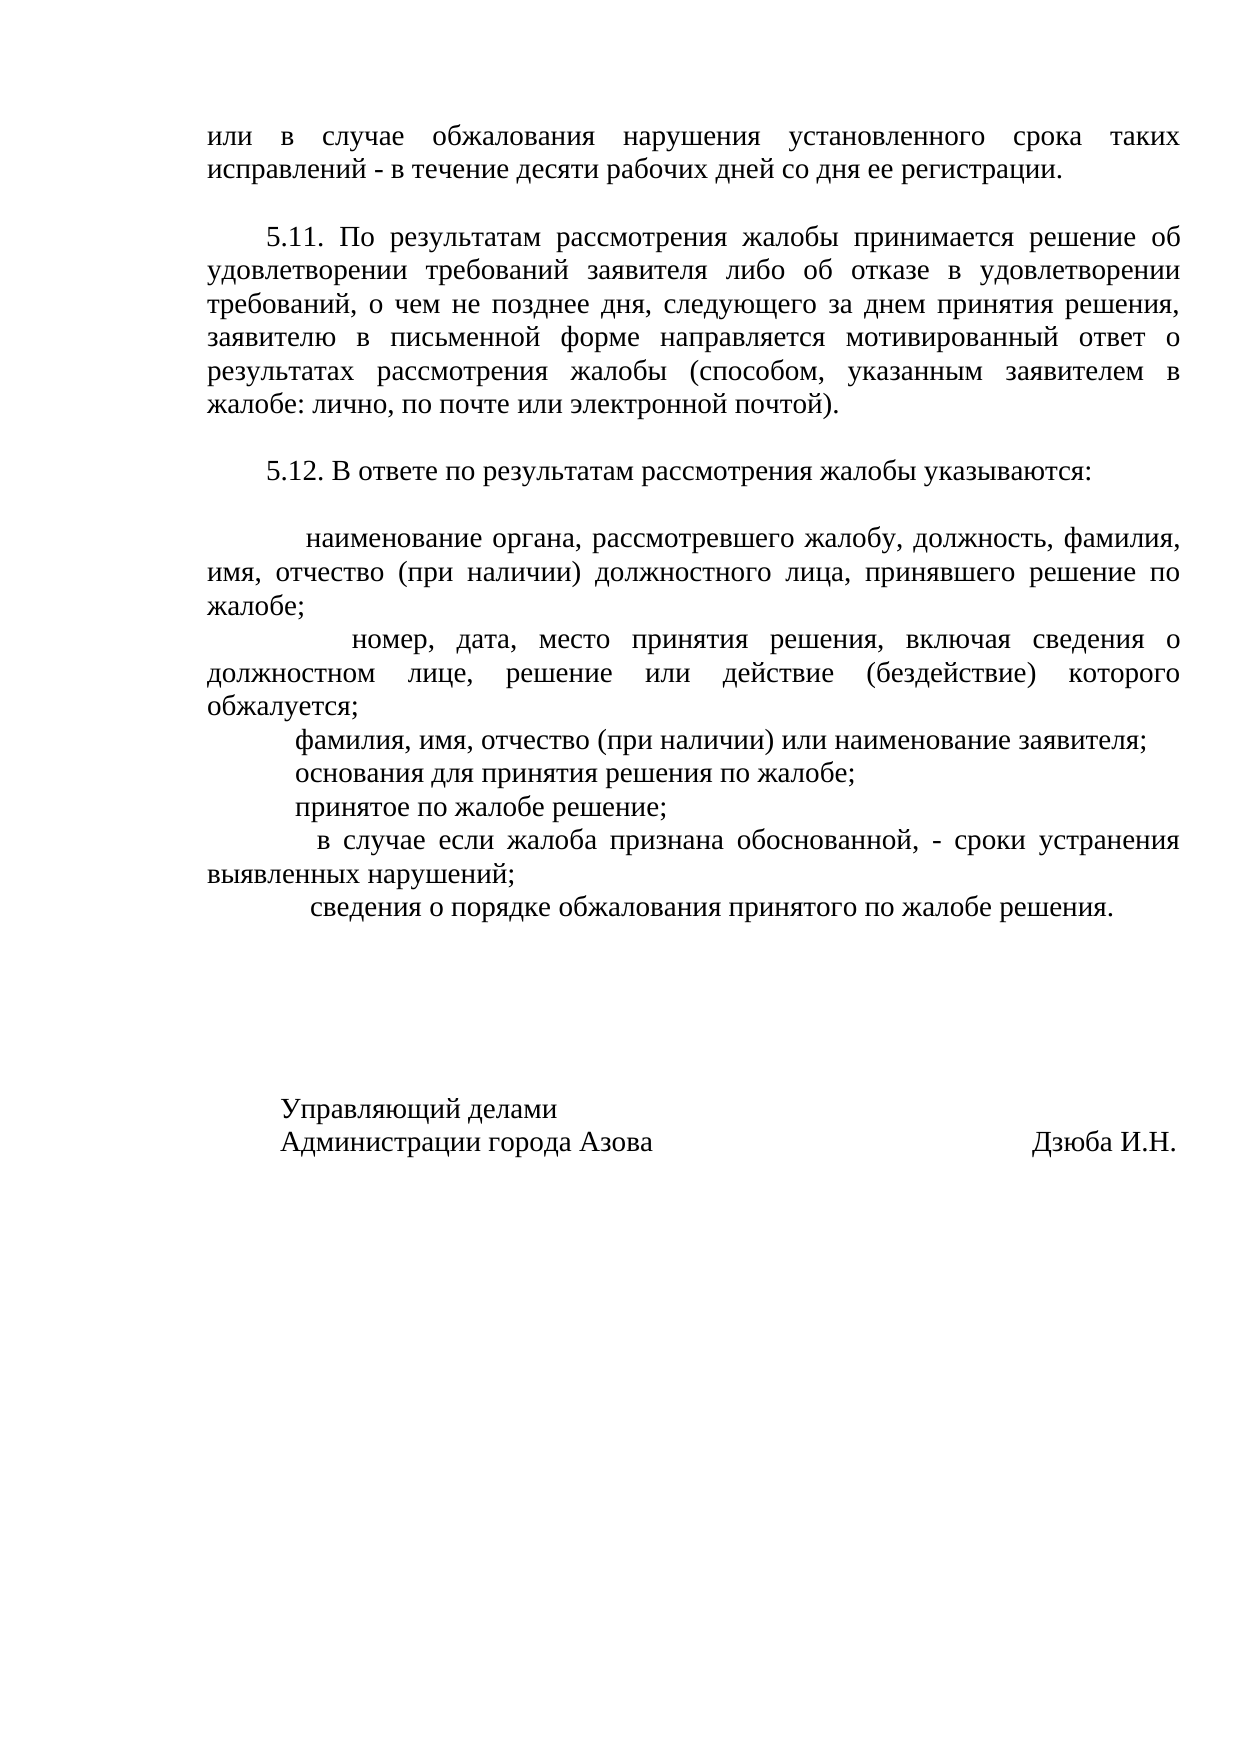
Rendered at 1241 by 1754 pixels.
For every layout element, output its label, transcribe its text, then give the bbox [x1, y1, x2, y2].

text в случае если жалоба признана обоснованной, - сроки устранения выявленных нарушений; [207, 822, 1181, 889]
text наименование органа, рассмотревшего жалобу, должность, фамилия, имя, отчество (при наличии) должностного лица, принявшего решение по жалобе; [207, 521, 1181, 621]
text 5.12. В ответе по результатам рассмотрения жалобы указываются: [207, 453, 1181, 487]
text принятое по жалобе решение; [207, 789, 1181, 822]
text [207, 118, 1181, 185]
text 5.11. По результатам рассмотрения жалобы принимается решение об удовлетворении требований заявителя либо об отказе в удовлетворении требований, о чем не позднее дня, следующего за днем принятия решения, заявителю в письменной форме направляется мотивированный ответ о результатах рассмотрения жалобы (способом, указанным заявителем в жалобе: лично, по почте или электронной почтой). [207, 219, 1181, 420]
text фамилия, имя, отчество (при наличии) или наименование заявителя; [207, 722, 1181, 755]
text Администрации города Азова Дзюба И.Н. [207, 1124, 1181, 1158]
text основания для принятия решения по жалобе; [207, 755, 1181, 789]
text Управляющий делами [207, 1091, 1181, 1124]
text номер, дата, место принятия решения, включая сведения о должностном лице, решение или действие (бездействие) которого обжалуется; [207, 621, 1181, 722]
text сведения о порядке обжалования принятого по жалобе решения. [207, 889, 1181, 923]
